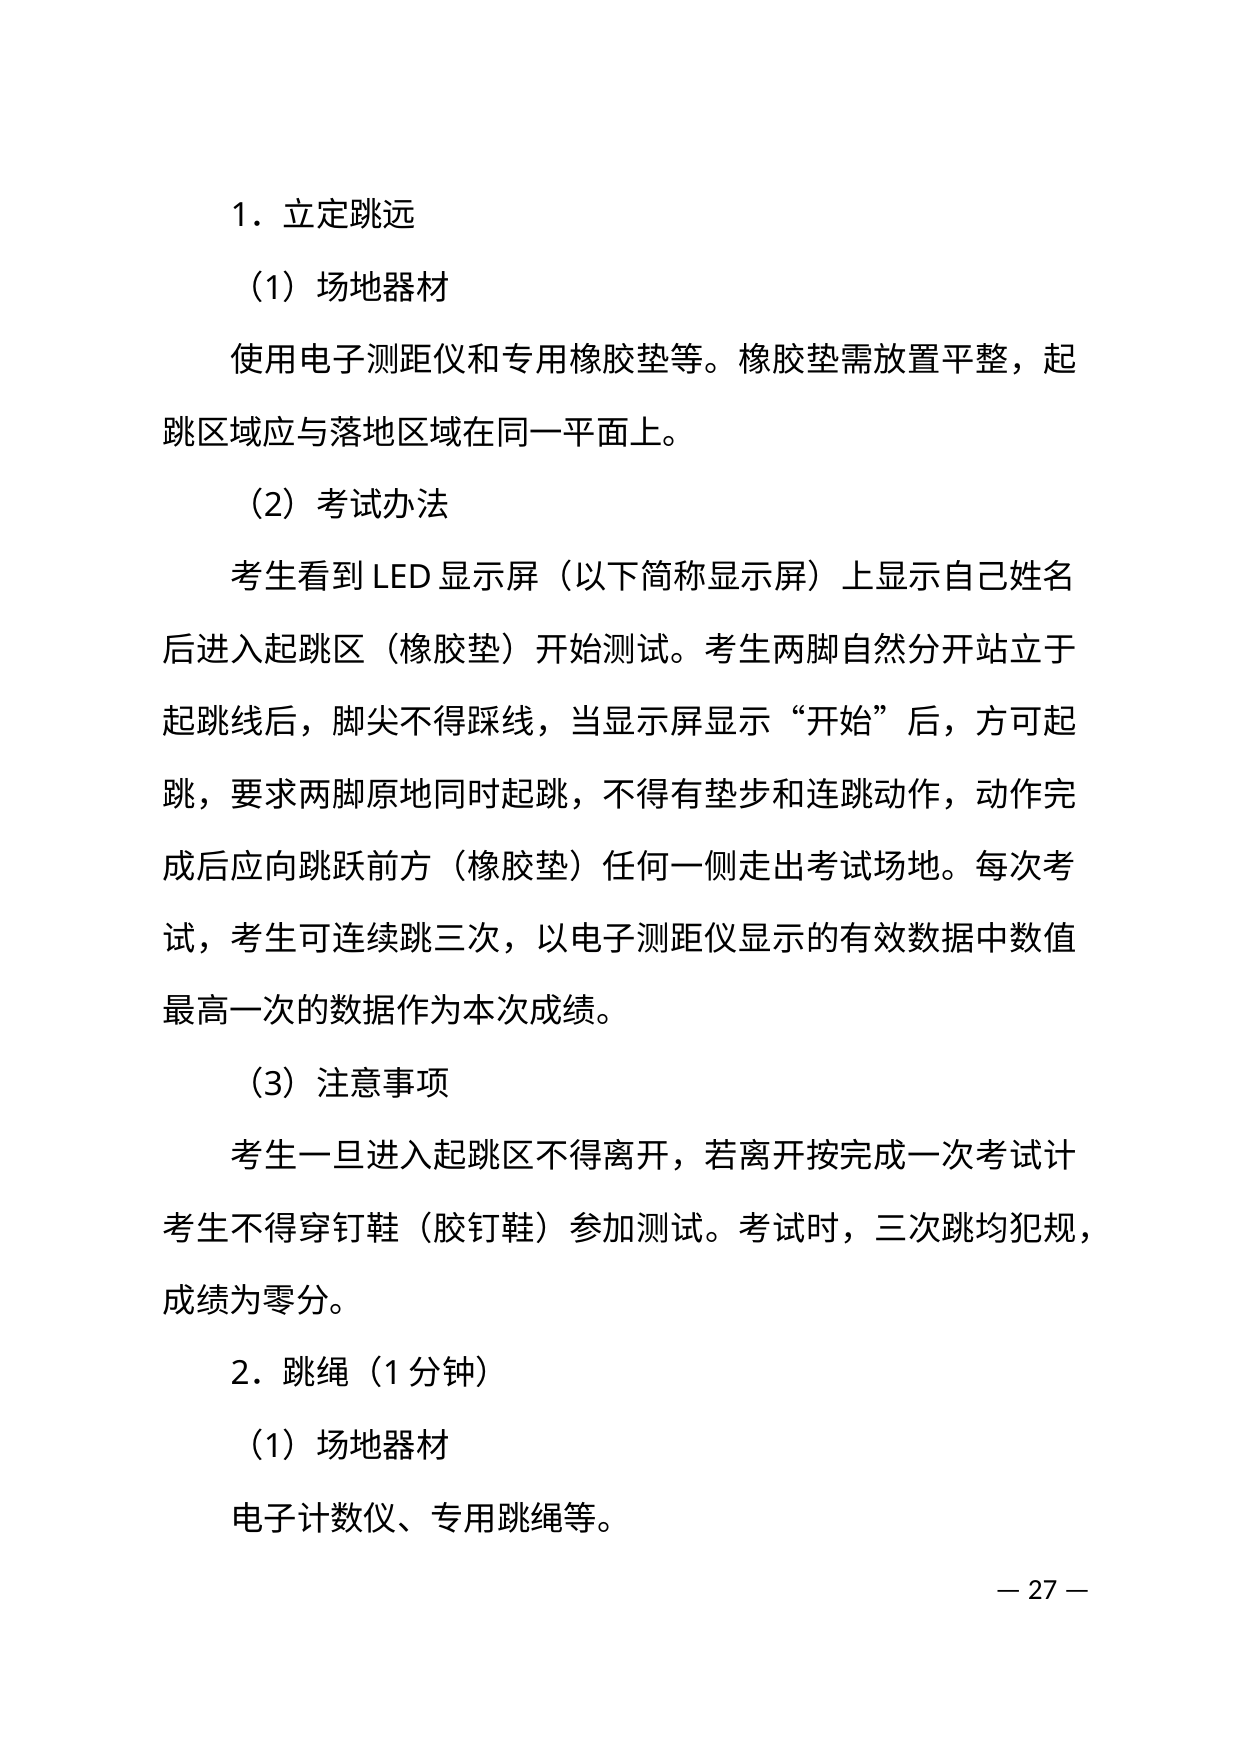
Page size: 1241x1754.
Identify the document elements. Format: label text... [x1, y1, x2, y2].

text 2．跳绳（1分钟） [163, 1346, 1078, 1394]
text （2）考试办法 [163, 478, 1078, 526]
text （1）场地器材 [163, 261, 1078, 309]
text 电子计数仪、专用跳绳等。 [163, 1491, 1078, 1539]
text 考生看到LED显示屏（以下简称显示屏）上显示自己姓名后进入起跳区（橡胶垫）开始测试。考生两脚自然分开站立于起跳线后，脚尖不得踩线，当显示屏显示“开始”后，方可起跳，要求两脚原地同时起跳，不得有垫步和连跳动作，动作完成后应向跳跃前方（橡胶垫）任何一侧走出考试场地。每次考试，考生可连续跳三次，以电子测距仪显示的有效数据中数值最高一次的数据作为本次成绩。 [163, 550, 1078, 1032]
text 1．立定跳远 [163, 188, 1078, 236]
text 考生一旦进入起跳区不得离开，若离开按完成一次考试计。考生不得穿钉鞋（胶钉鞋）参加测试。考试时，三次跳均犯规，成绩为零分。 [163, 1129, 1078, 1322]
text （1）场地器材 [163, 1419, 1078, 1467]
text （3）注意事项 [163, 1057, 1078, 1105]
text 使用电子测距仪和专用橡胶垫等。橡胶垫需放置平整，起跳区域应与落地区域在同一平面上。 [163, 333, 1078, 454]
